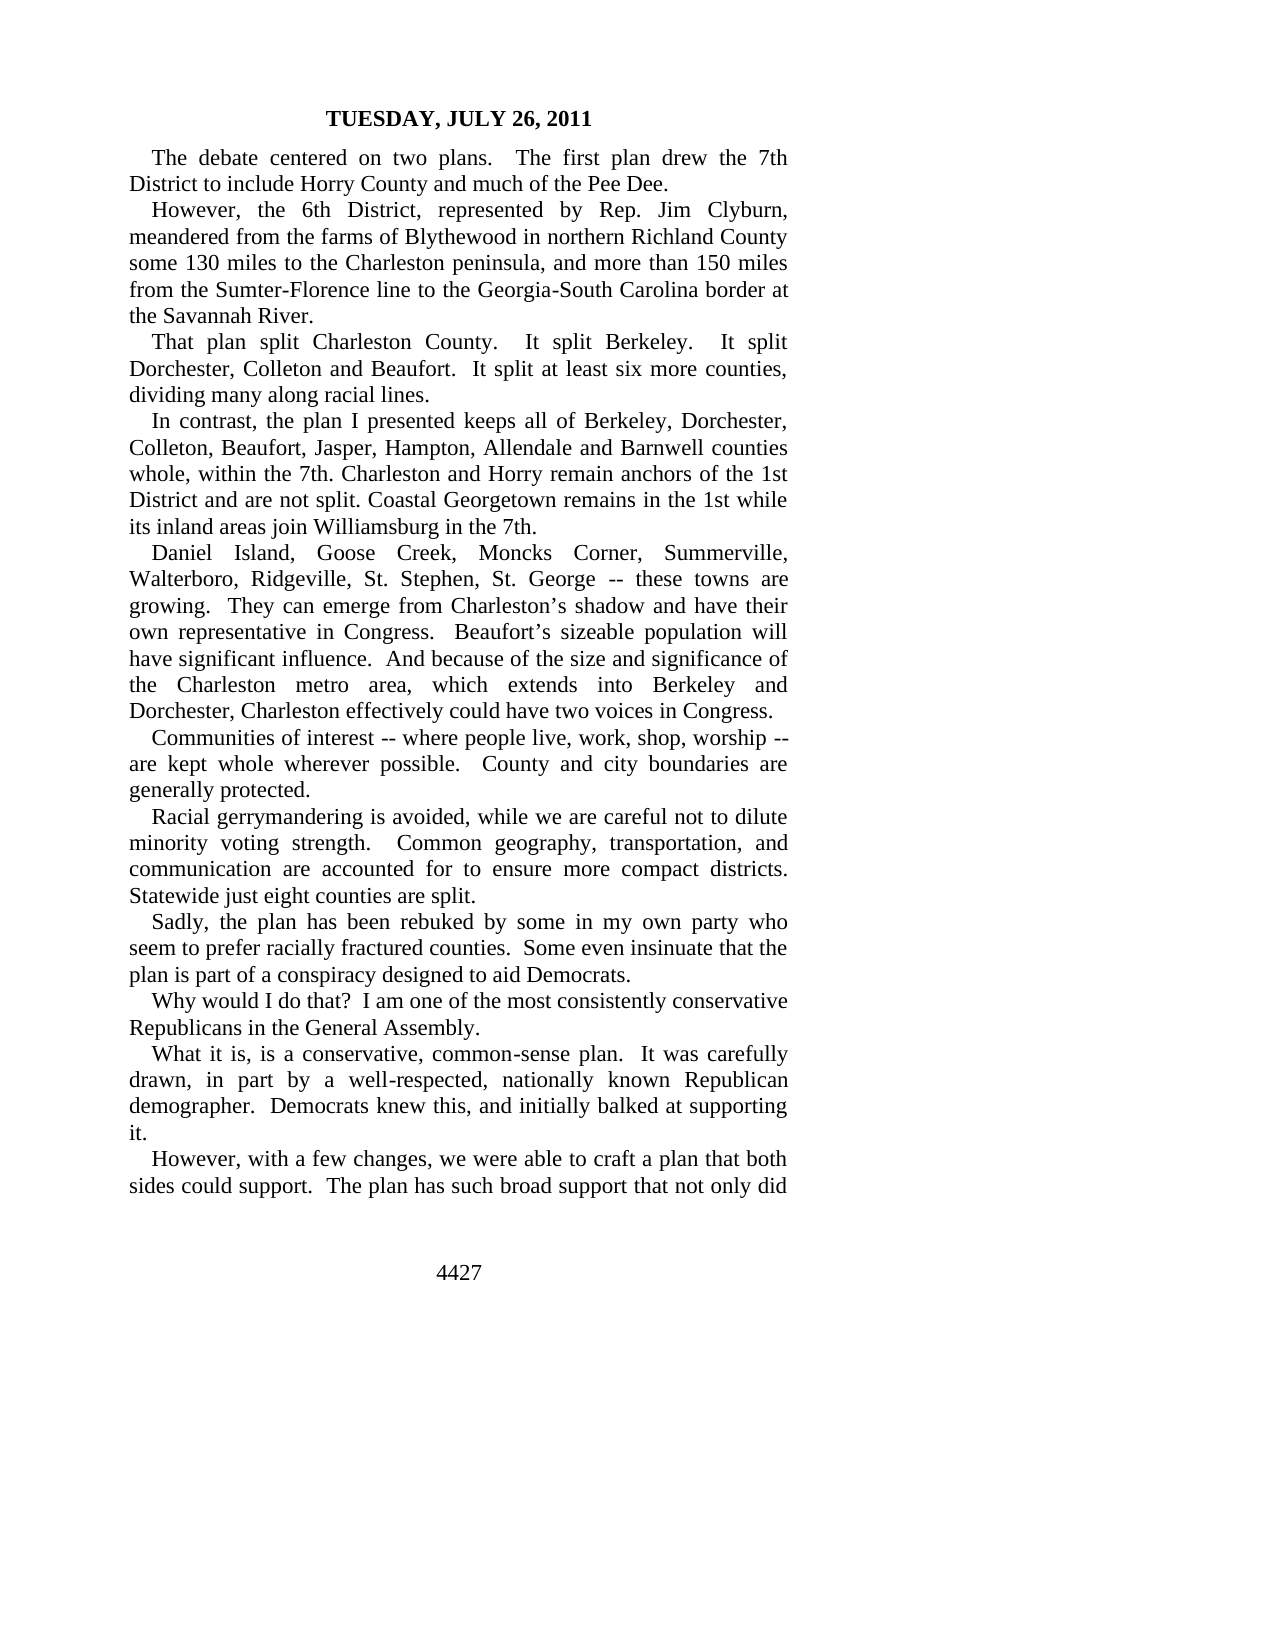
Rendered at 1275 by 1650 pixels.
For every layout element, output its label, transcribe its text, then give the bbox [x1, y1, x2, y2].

text Why would I do that? I am one of the most consistently conservative Republicans in the General Assembly. [129, 987, 789, 1040]
text That plan split Charleston County. It split Berkeley. It split Dorchester, Colleton and Beaufort. It split at least six more counties, dividing many along racial lines. [129, 328, 789, 407]
text What it is, is a conservative, common-sense plan. It was carefully drawn, in part by a well-respected, nationally known Republican demographer. Democrats knew this, and initially balked at supporting it. [129, 1040, 789, 1145]
text Racial gerrymandering is avoided, while we are careful not to dilute minority voting strength. Common geography, transportation, and communication are accounted for to ensure more compact districts. Statewide just eight counties are split. [129, 803, 789, 908]
text Sadly, the plan has been rebuked by some in my own party who seem to prefer racially fractured counties. Some even insinuate that the plan is part of a conspiracy designed to aid Democrats. [129, 908, 789, 987]
text Daniel Island, Goose Creek, Moncks Corner, Summerville, Walterboro, Ridgeville, St. Stephen, St. George -- these towns are growing. They can emerge from Charleston’s shadow and have their own representative in Congress. Beaufort’s sizeable population will have significant influence. And because of the size and significance of the Charleston metro area, which extends into Berkeley and Dorchester, Charleston effectively could have two voices in Congress. [129, 539, 789, 724]
text In contrast, the plan I presented keeps all of Berkeley, Dorchester, Colleton, Beaufort, Jasper, Hampton, Allendale and Barnwell counties whole, within the 7th. Charleston and Horry remain anchors of the 1st District and are not split. Coastal Georgetown remains in the 1st while its inland areas join Williamsburg in the 7th. [129, 407, 789, 539]
text The debate centered on two plans. The first plan drew the 7th District to include Horry County and much of the Pee Dee. [129, 144, 789, 197]
text However, the 6th District, represented by Rep. Jim Clyburn, meandered from the farms of Blythewood in northern Richland County some 130 miles to the Charleston peninsula, and more than 150 miles from the Sumter-Florence line to the Georgia-South Carolina border at the Savannah River. [129, 197, 789, 328]
text Communities of interest -- where people live, work, shop, worship -- are kept whole wherever possible. County and city boundaries are generally protected. [129, 724, 789, 803]
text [129, 1145, 789, 1198]
